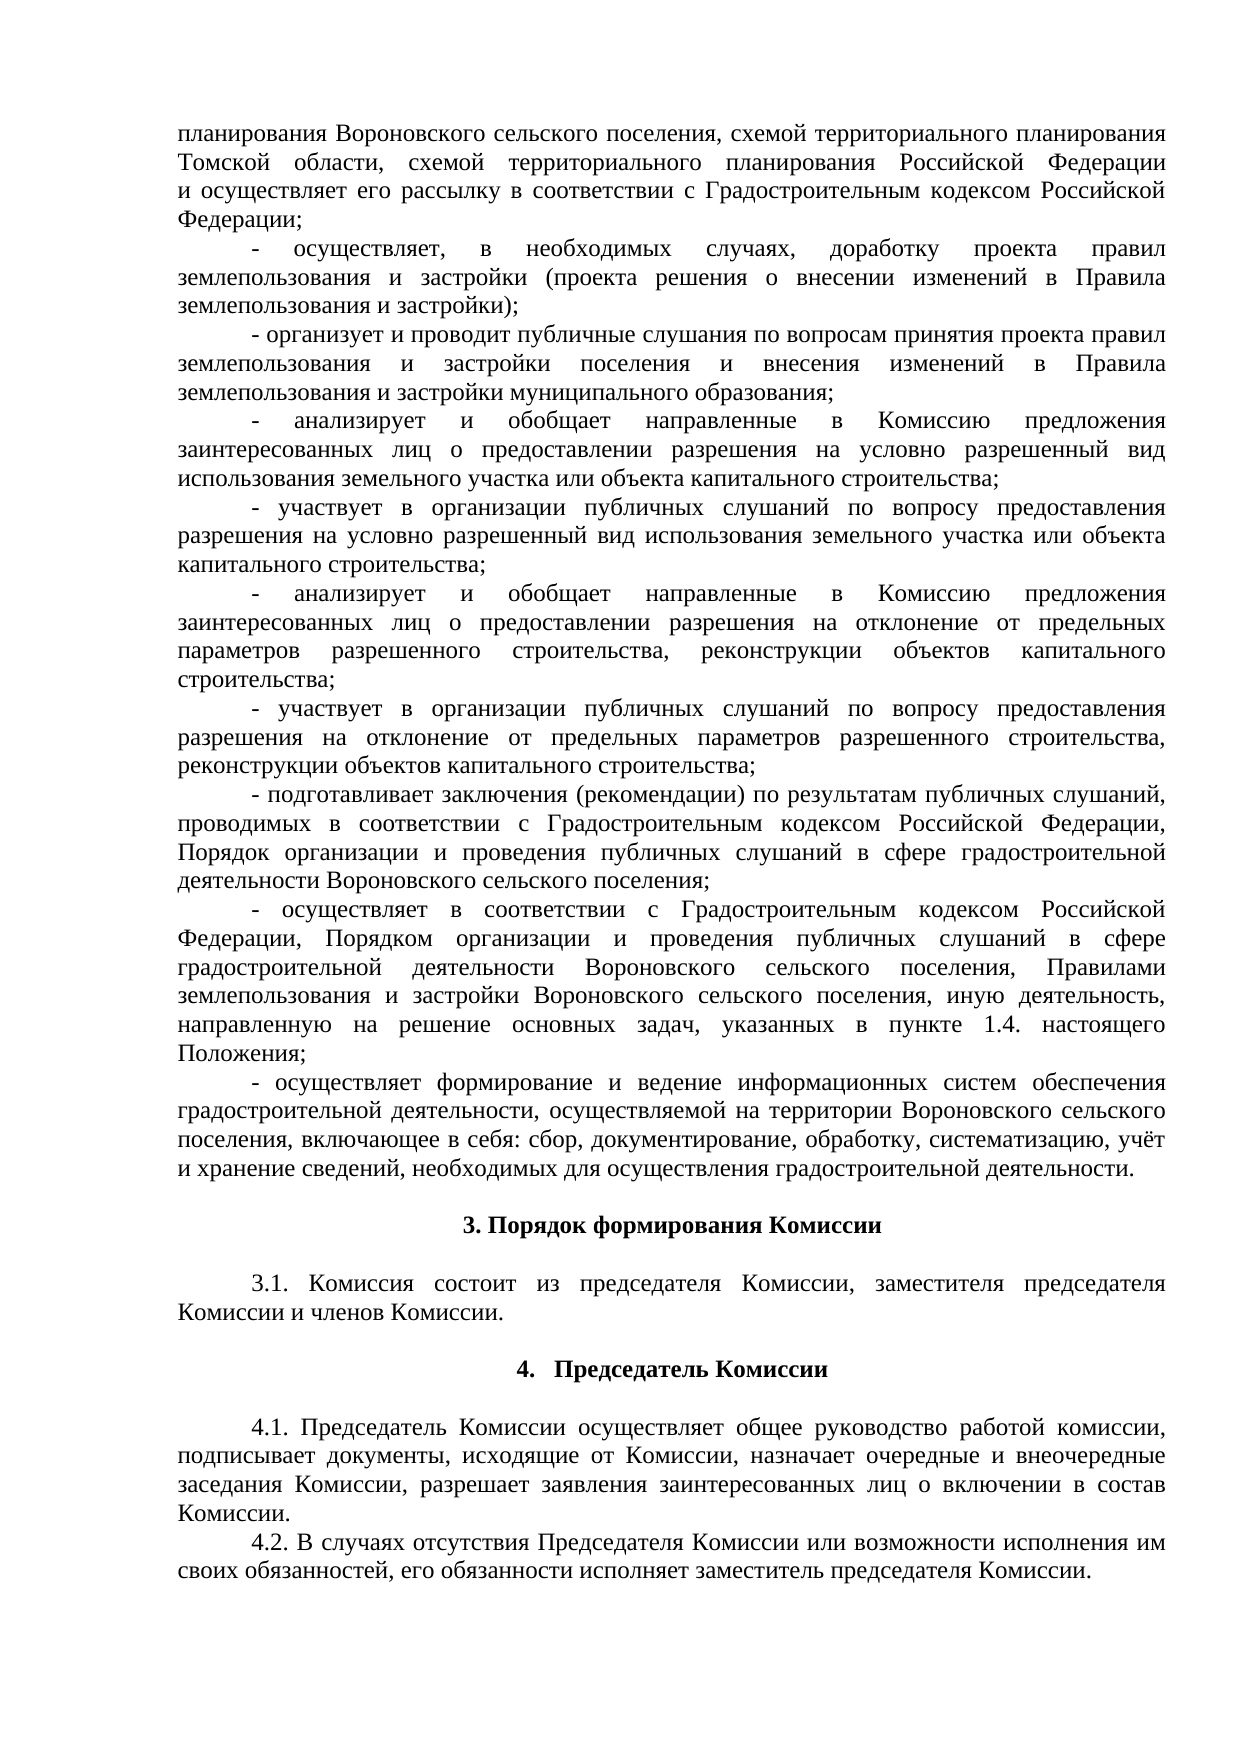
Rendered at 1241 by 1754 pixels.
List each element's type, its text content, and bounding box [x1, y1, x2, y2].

text - анализирует и обобщает направленные в Комиссию предложения заинтересованных лиц о предоставлении разрешения на отклонение от предельных параметров разрешенного строительства, реконструкции объектов капитального строительства; [177, 578, 1167, 693]
text - подготавливает заключения (рекомендации) по результатам публичных слушаний, проводимых в соответствии с Градостроительным кодексом Российской Федерации, Порядок организации и проведения публичных слушаний в сфере градостроительной деятельности Вороновского сельского поселения; [177, 779, 1167, 894]
text - организует и проводит публичные слушания по вопросам принятия проекта правил землепользования и застройки поселения и внесения изменений в Правила землепользования и застройки муниципального образования; [177, 319, 1167, 406]
list Председатель Комиссии [178, 1354, 1167, 1383]
text - участвует в организации публичных слушаний по вопросу предоставления разрешения на условно разрешенный вид использования земельного участка или объекта капитального строительства; [177, 492, 1167, 578]
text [177, 118, 1167, 233]
text - участвует в организации публичных слушаний по вопросу предоставления разрешения на отклонение от предельных параметров разрешенного строительства, реконструкции объектов капитального строительства; [177, 693, 1167, 779]
text 3. Порядок формирования Комиссии [178, 1211, 1167, 1239]
text - анализирует и обобщает направленные в Комиссию предложения заинтересованных лиц о предоставлении разрешения на условно разрешенный вид использования земельного участка или объекта капитального строительства; [177, 406, 1167, 492]
text 3.1. Комиссия состоит из председателя Комиссии, заместителя председателя Комиссии и членов Комиссии. [177, 1268, 1167, 1326]
text 4.1. Председатель Комиссии осуществляет общее руководство работой комиссии, подписывает документы, исходящие от Комиссии, назначает очередные и внеочередные заседания Комиссии, разрешает заявления заинтересованных лиц о включении в состав Комиссии. [177, 1412, 1167, 1527]
text 4.2. В случаях отсутствия Председателя Комиссии или возможности исполнения им своих обязанностей, его обязанности исполняет заместитель председателя Комиссии. [177, 1527, 1167, 1584]
text - осуществляет формирование и ведение информационных систем обеспечения градостроительной деятельности, осуществляемой на территории Вороновского сельского поселения, включающее в себя: сбор, документирование, обработку, систематизацию, учёт и хранение сведений, необходимых для осуществления градостроительной деятельности. [177, 1067, 1167, 1182]
text - осуществляет, в необходимых случаях, доработку проекта правил землепользования и застройки (проекта решения о внесении изменений в Правила землепользования и застройки); [177, 233, 1167, 319]
text - осуществляет в соответствии с Градостроительным кодексом Российской Федерации, Порядком организации и проведения публичных слушаний в сфере градостроительной деятельности Вороновского сельского поселения, Правилами землепользования и застройки Вороновского сельского поселения, иную деятельность, направленную на решение основных задач, указанных в пункте 1.4. настоящего Положения; [177, 894, 1167, 1067]
